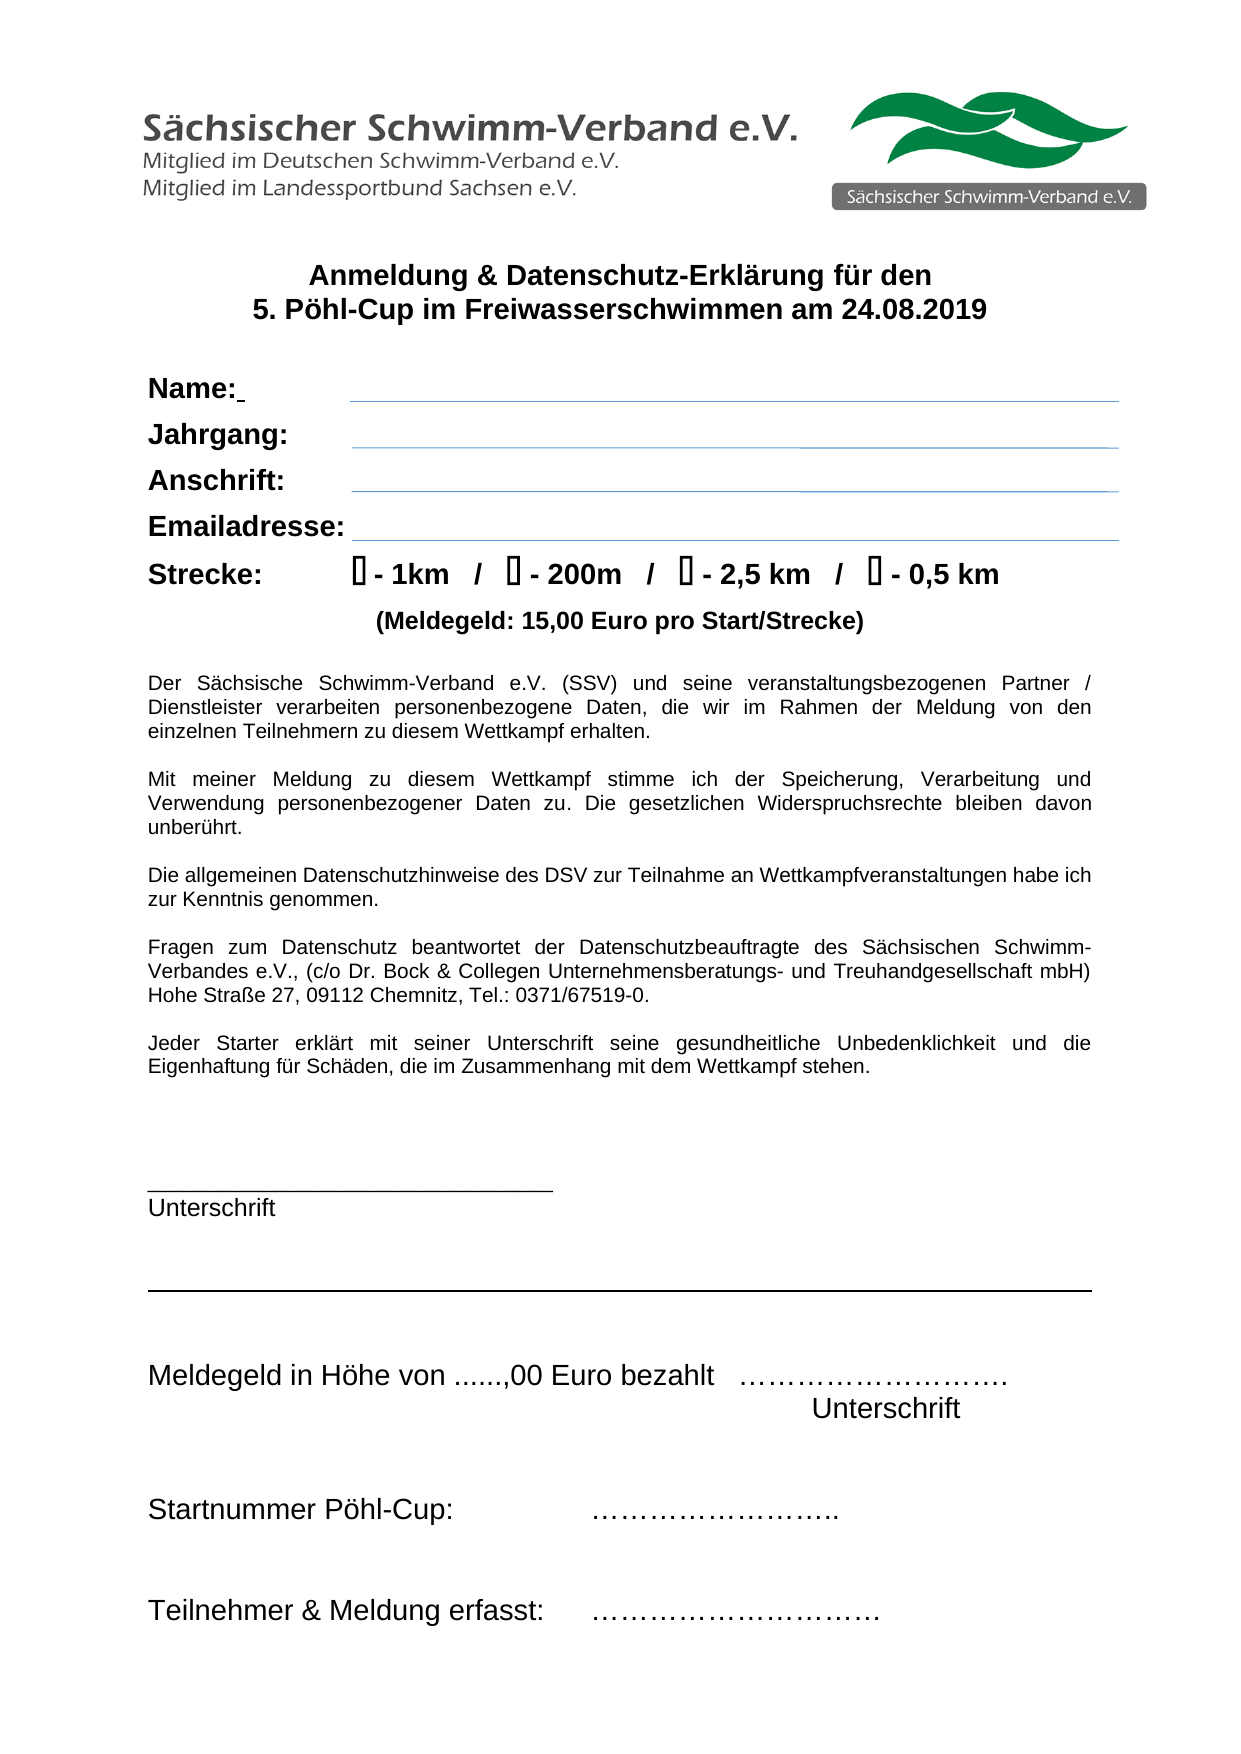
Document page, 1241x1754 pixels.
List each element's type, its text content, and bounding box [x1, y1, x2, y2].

text Teilnehmer & Meldung erfasst: ………………………… [148, 1593, 1092, 1626]
text Startnummer Pöhl-Cup: …………………….. [148, 1492, 1092, 1526]
text Jahrgang: [148, 417, 1092, 451]
text Name: [148, 371, 1092, 405]
text Strecke: - 1km / - 200m / - 2,5 km / - 0,5 km [148, 555, 1092, 593]
text Die allgemeinen Datenschutzhinweise des DSV zur Teilnahme an Wettkampfveranstaltungen habe ich zur Kenntnis genommen. [148, 863, 1092, 911]
text Der Sächsische Schwimm-Verband e.V. (SSV) und seine veranstaltungsbezogenen Partner / Dienstleister verarbeiten personenbezogene Daten, die wir im Rahmen der Meldung von den einzelnen Teilnehmern zu diesem Wettkampf erhalten. [148, 671, 1092, 743]
text Unterschrift [148, 1392, 1092, 1425]
text Meldegeld in Höhe von ......,00 Euro bezahlt ………………………. [148, 1358, 1092, 1392]
text Anmeldung & Datenschutz-Erklärung für den [148, 258, 1092, 292]
picture [1, 0, 1241, 235]
text Unterschrift [148, 1193, 1092, 1221]
text Mit meiner Meldung zu diesem Wettkampf stimme ich der Speicherung, Verarbeitung und Verwendung personenbezogener Daten zu. Die gesetzlichen Widerspruchsrechte bleiben davon unberührt. [148, 767, 1092, 839]
text Jeder Starter erklärt mit seiner Unterschrift seine gesundheitliche Unbedenklichkeit und die Eigenhaftung für Schäden, die im Zusammenhang mit dem Wettkampf stehen. [148, 1030, 1092, 1078]
text ___________________________________ [148, 1169, 1092, 1193]
text (Meldegeld: 15,00 Euro pro Start/Strecke) [148, 606, 1092, 634]
text Fragen zum Datenschutz beantwortet der Datenschutzbeauftragte des Sächsischen Schwimm-Verbandes e.V., (c/o Dr. Bock & Collegen Unternehmensberatungs- und Treuhandgesellschaft mbH) Hohe Straße 27, 09112 Chemnitz, Tel.: 0371/67519-0. [148, 934, 1092, 1006]
text Anschrift: [148, 463, 1092, 497]
text Emailadresse: [148, 509, 1092, 543]
text 5. Pöhl-Cup im Freiwasserschwimmen am 24.08.2019 [148, 292, 1092, 325]
